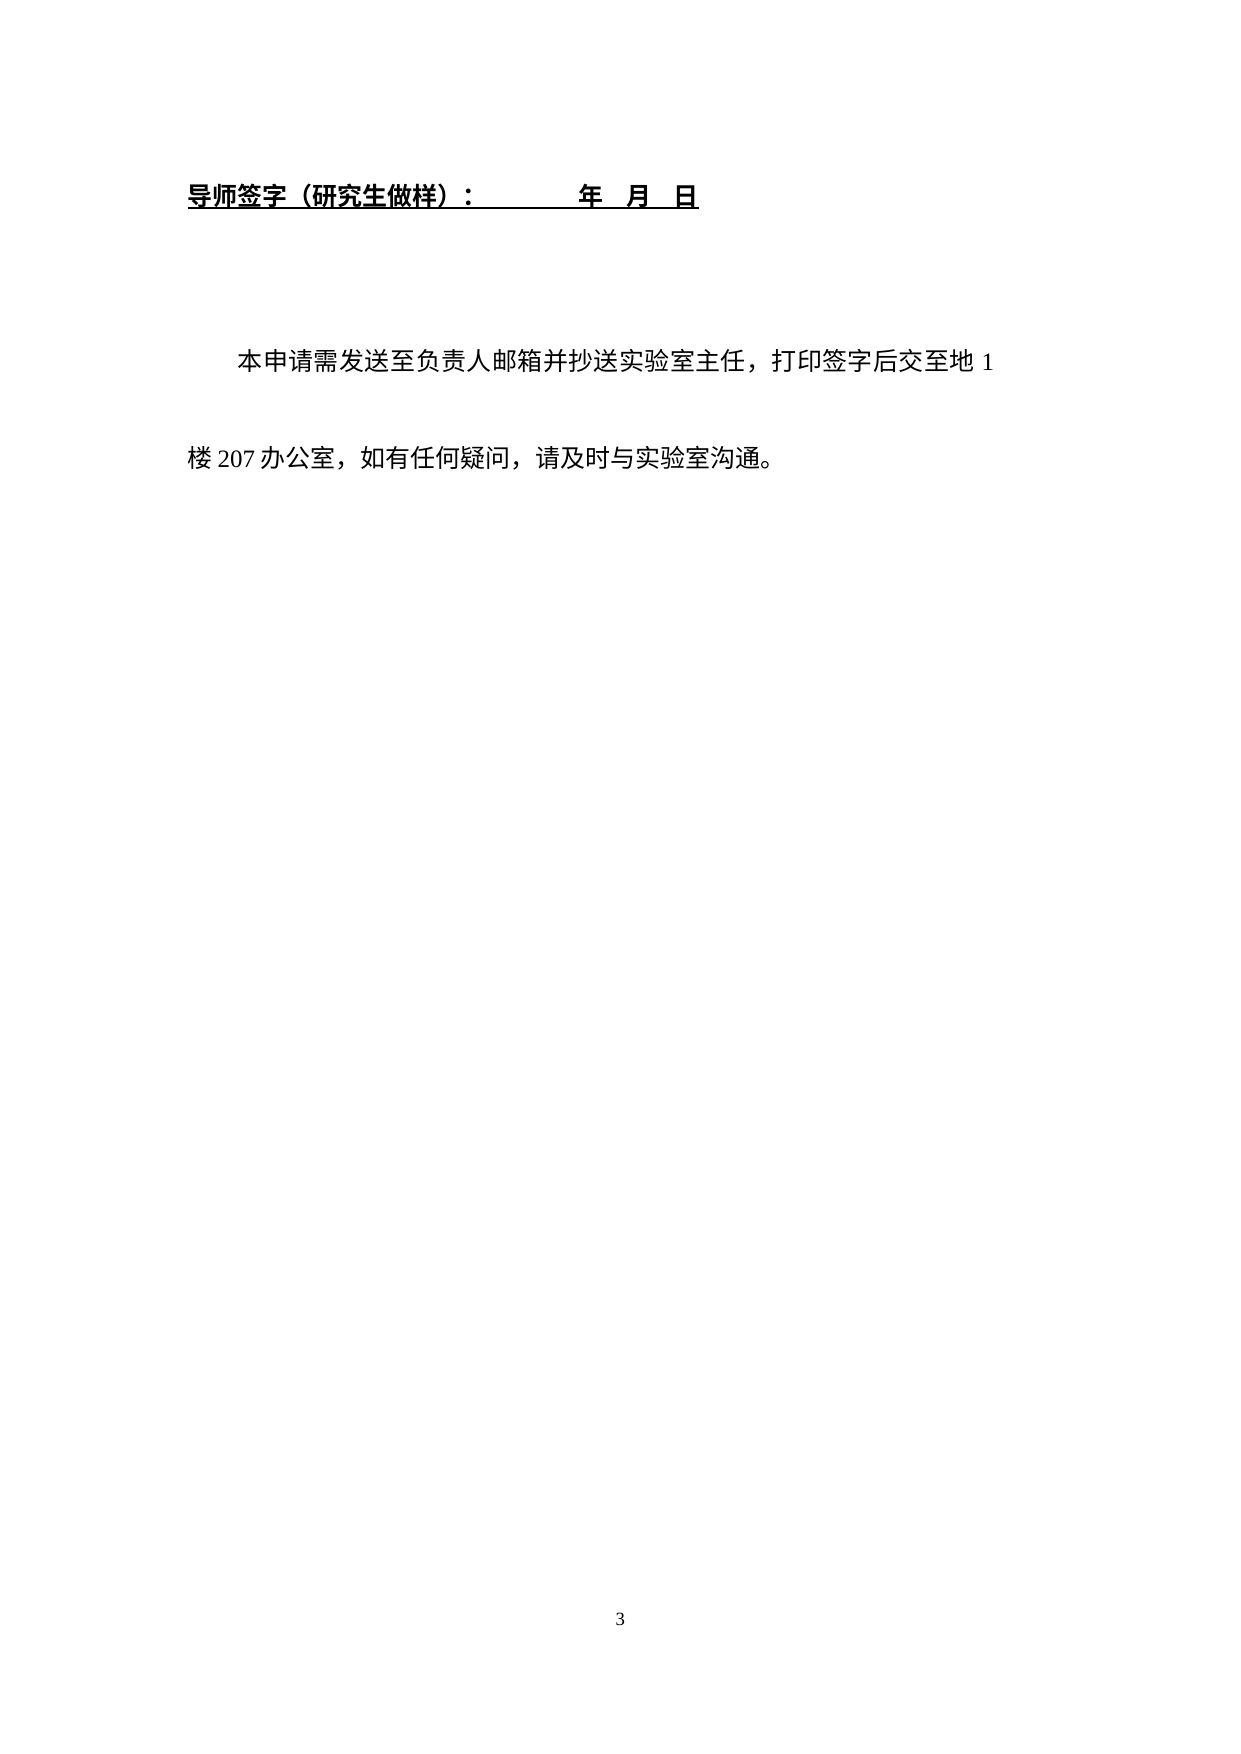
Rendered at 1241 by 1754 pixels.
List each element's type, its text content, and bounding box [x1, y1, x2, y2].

text 导师签字（研究生做样）： 年 月 日 [187, 162, 994, 227]
text 本申请需发送至负责人邮箱并抄送实验室主任，打印签字后交至地1楼207办公室，如有任何疑问，请及时与实验室沟通。 [187, 327, 994, 489]
